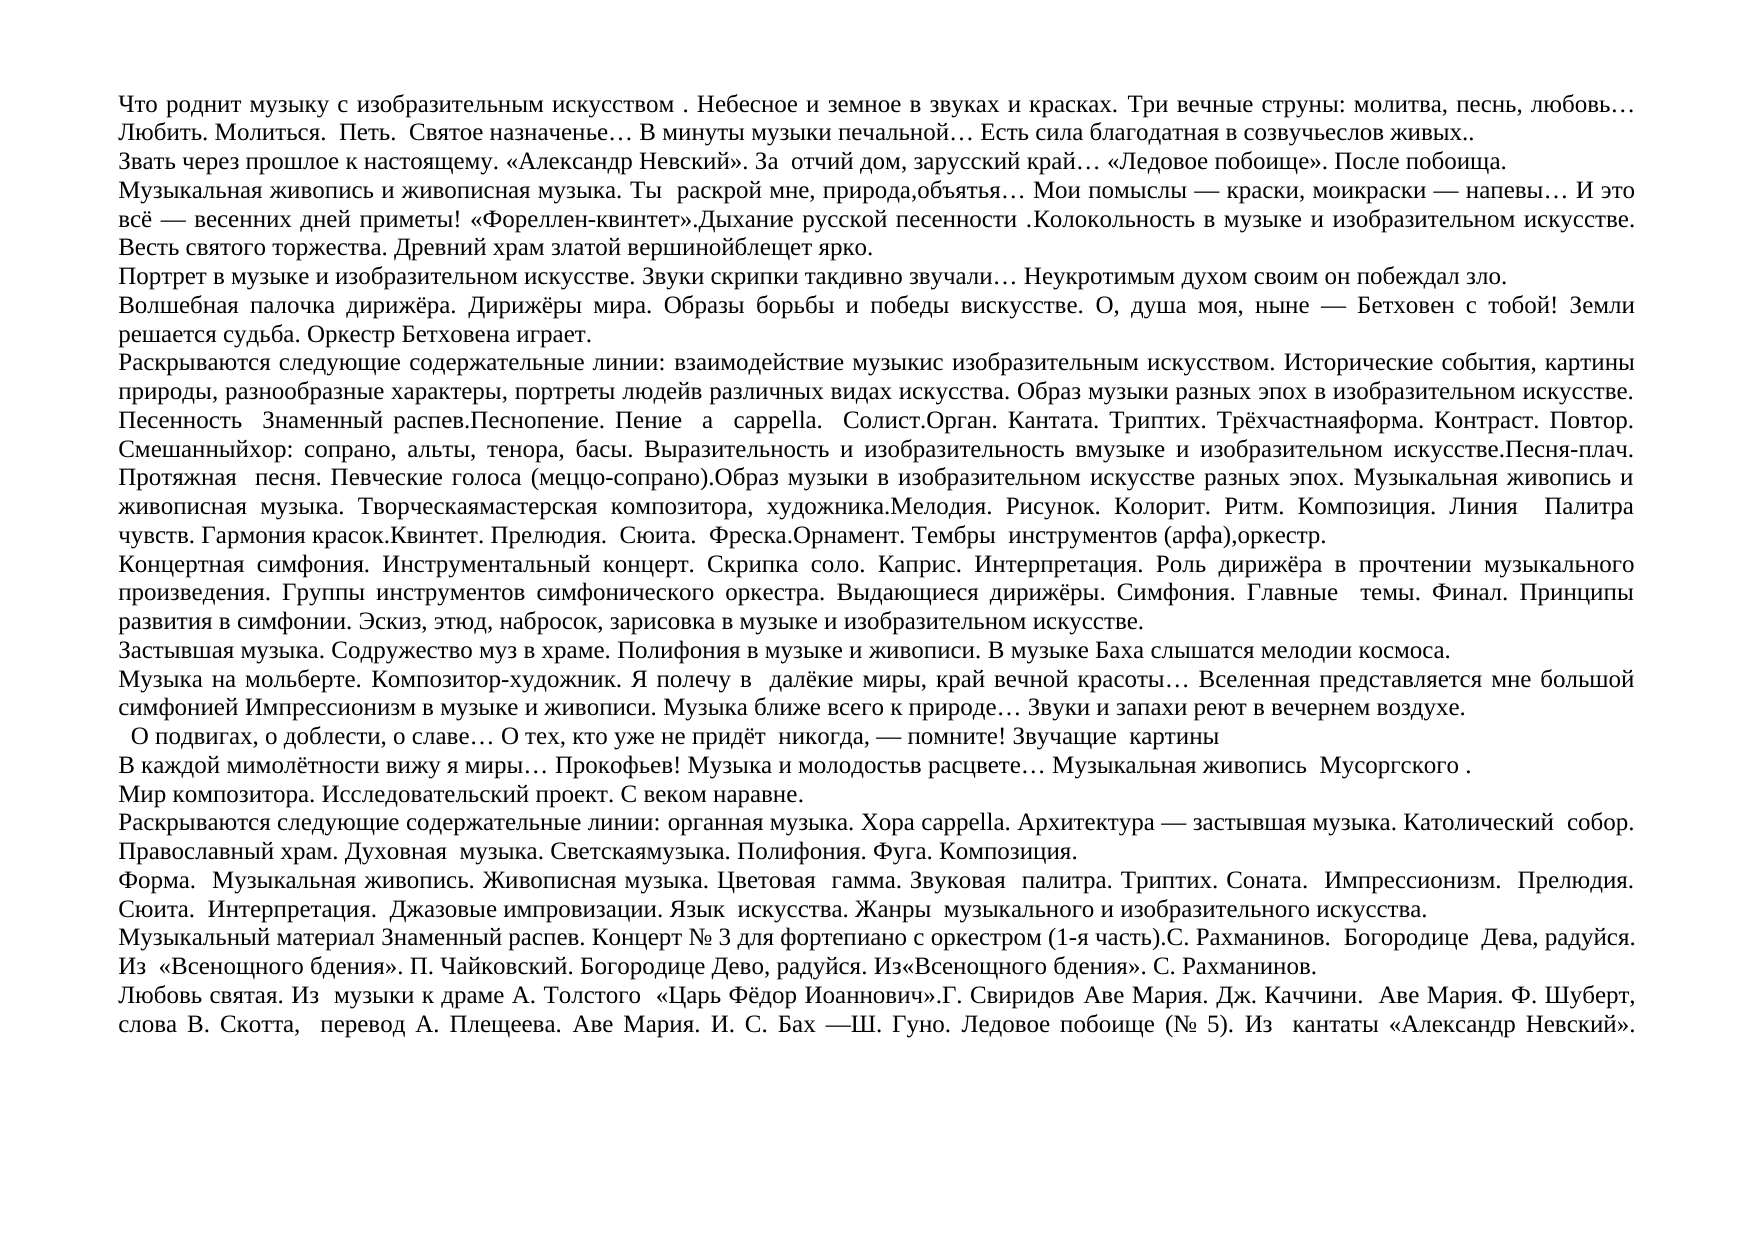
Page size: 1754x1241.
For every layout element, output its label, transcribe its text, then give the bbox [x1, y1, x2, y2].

text Раскрываются следующие содержательные линии: органная музыка. Хорa cappella. Архитектура — застывшая музыка. Католический собор. Православный храм. Духовная музыка. Светскаямузыка. Полифония. Фуга. Композиция. [118, 807, 1636, 865]
text Волшебная палочка дирижёра. Дирижёры мира. Образы борьбы и победы вискусстве. О, душа моя, ныне — Бетховен с тобой! Земли решается судьба. Оркестр Бетховена играет. [118, 290, 1636, 347]
text Звать через прошлое к настоящему. «Александр Невский». За отчий дом, зарусский край… «Ледовое побоище». После побоища. [118, 146, 1636, 175]
text Раскрываются следующие содержательные линии: взаимодействие музыкис изобразительным искусством. Исторические события, картины природы, разнообразные характеры, портреты людейв различных видах искусства. Образ музыки разных эпох в изобразительном искусстве. Песенность Знаменный распев.Песнопение. Пение a cappella. Солист.Орган. Кантата. Триптих. Трёхчастнаяформа. Контраст. Повтор. Смешанныйхор: сопрано, альты, тенора, басы. Выразительность и изобразительность вмузыке и изобразительном искусстве.Песня-плач. Протяжная песня. Певческие голоса (меццо-сопрано).Образ музыки в изобразительном искусстве разных эпох. Музыкальная живопись и живописная музыка. Творческаямастерская композитора, художника.Мелодия. Рисунок. Колорит. Ритм. Композиция. Линия Палитра чувств. Гармония красок.Квинтет. Прелюдия. Сюита. Фреска.Орнамент. Тембры инструментов (арфа),оркестр. [118, 347, 1636, 549]
text Мир композитора. Исследовательский проект. С веком наравне. [118, 779, 1636, 807]
text Концертная симфония. Инструментальный концерт. Скрипка соло. Каприс. Интерпретация. Роль дирижёра в прочтении музыкального произведения. Группы инструментов симфонического оркестра. Выдающиеся дирижёры. Симфония. Главные темы. Финал. Принципы развития в симфонии. Эскиз, этюд, набросок, зарисовка в музыке и изобразительном искусстве. [118, 549, 1636, 635]
text Портрет в музыке и изобразительном искусстве. Звуки скрипки такдивно звучали… Неукротимым духом своим он побеждал зло. [118, 261, 1636, 290]
text Музыка на мольберте. Композитор-художник. Я полечу в далёкие миры, край вечной красоты… Вселенная представляется мне большой симфонией Импрессионизм в музыке и живописи. Музыка ближе всего к природе… Звуки и запахи реют в вечернем воздухе. [118, 664, 1636, 721]
text Застывшая музыка. Содружество муз в храме. Полифония в музыке и живописи. В музыке Баха слышатся мелодии космоса. [118, 635, 1636, 664]
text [118, 980, 1636, 1037]
text Музыкальный материал Знаменный распев. Концерт № 3 для фортепиано с оркестром (1-я часть).С. Рахманинов. Богородице Дева, радуйся. Из «Всенощного бдения». П. Чайковский. Богородице Дево, радуйся. Из«Всенощного бдения». С. Рахманинов. [118, 922, 1636, 980]
text Что роднит музыку с изобразительным искусством . Небесное и земное в звуках и красках. Три вечные струны: молитва, песнь, любовь… Любить. Молиться. Петь. Святое назначенье… В минуты музыки печальной… Есть сила благодатная в созвучьеслов живых.. [118, 89, 1636, 146]
text Форма. Музыкальная живопись. Живописная музыка. Цветовая гамма. Звуковая палитра. Триптих. Соната. Импрессионизм. Прелюдия. Сюита. Интерпретация. Джазовые импровизации. Язык искусства. Жанры музыкального и изобразительного искусства. [118, 865, 1636, 922]
text В каждой мимолётности вижу я миры… Прокофьев! Музыка и молодостьв расцвете… Музыкальная живопись Мусоргского . [118, 750, 1636, 779]
text Музыкальная живопись и живописная музыка. Ты раскрой мне, природа,объятья… Мои помыслы — краски, моикраски — напевы… И это всё — весенних дней приметы! «Фореллен-квинтет».Дыхание русской песенности .Колокольность в музыке и изобразительном искусстве. Весть святого торжества. Древний храм златой вершинойблещет ярко. [118, 175, 1636, 261]
text О подвигах, о доблести, о славе… О тех, кто уже не придёт никогда, — помните! Звучащие картины [118, 721, 1636, 750]
